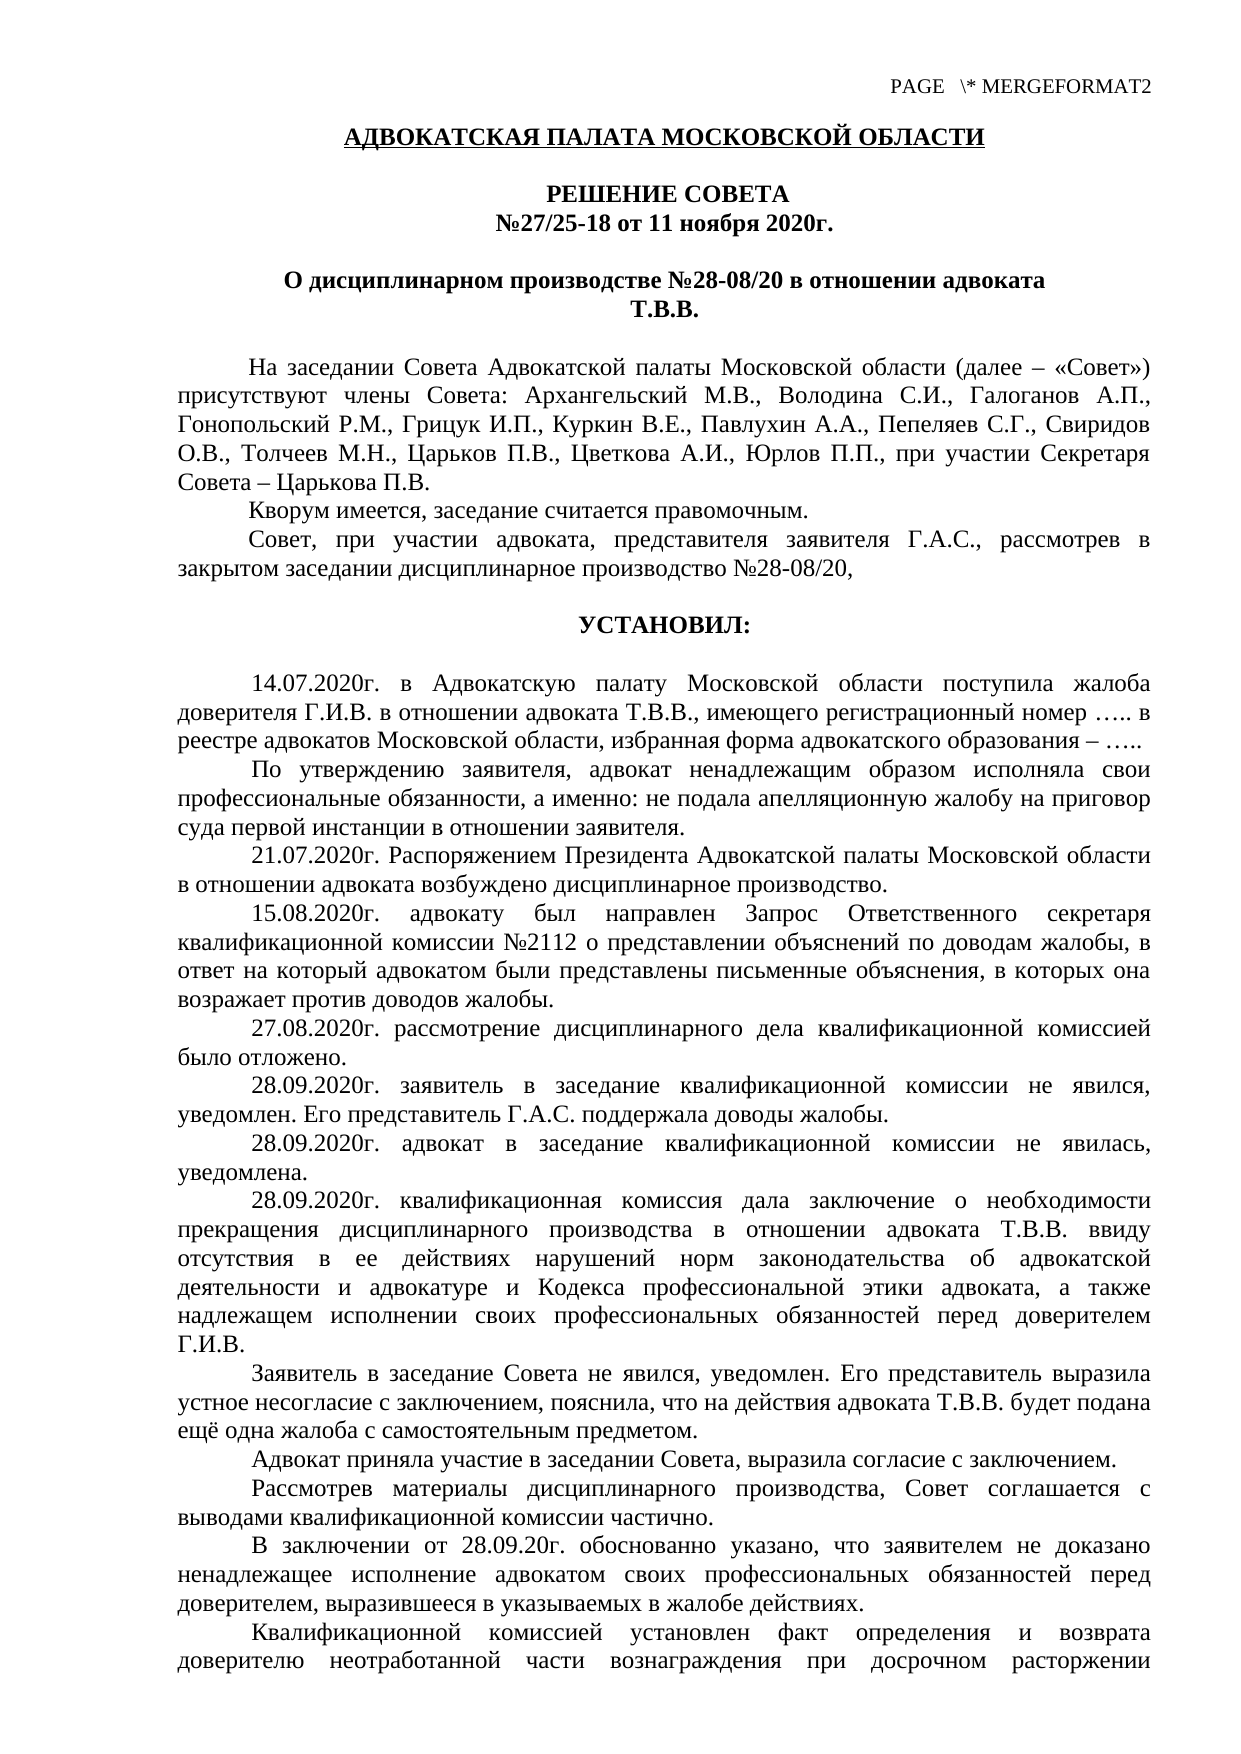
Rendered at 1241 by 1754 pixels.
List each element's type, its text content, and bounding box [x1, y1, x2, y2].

text Заявитель в заседание Совета не явился, уведомлен. Его представитель выразила устное несогласие с заключением, пояснила, что на действия адвоката Т.В.В. будет подана ещё одна жалоба с самостоятельным предметом. [177, 1358, 1152, 1444]
text 14.07.2020г. в Адвокатскую палату Московской области поступила жалоба доверителя Г.И.В. в отношении адвоката Т.В.В., имеющего регистрационный номер ….. в реестре адвокатов Московской области, избранная форма адвокатского образования – ….. [177, 668, 1152, 754]
text 15.08.2020г. адвокату был направлен Запрос Ответственного секретаря квалификационной комиссии №2112 о представлении объяснений по доводам жалобы, в ответ на который адвокатом были представлены письменные объяснения, в которых она возражает против доводов жалобы. [177, 898, 1152, 1013]
text Совет, при участии адвоката, представителя заявителя Г.А.С., рассмотрев в закрытом заседании дисциплинарное производство №28-08/20, [177, 524, 1152, 582]
text 27.08.2020г. рассмотрение дисциплинарного дела квалификационной комиссией было отложено. [177, 1013, 1152, 1071]
text Рассмотрев материалы дисциплинарного производства, Совет соглашается с выводами квалификационной комиссии частично. [177, 1473, 1152, 1531]
text По утверждению заявителя, адвокат ненадлежащим образом исполняла свои профессиональные обязанности, а именно: не подала апелляционную жалобу на приговор суда первой инстанции в отношении заявителя. [177, 754, 1152, 841]
text На заседании Совета Адвокатской палаты Московской области (далее – «Совет») присутствуют члены Совета: Архангельский М.В., Володина С.И., Галоганов А.П., Гонопольский Р.М., Грицук И.П., Куркин В.Е., Павлухин А.А., Пепеляев С.Г., Свиридов О.В., Толчеев М.Н., Царьков П.В., Цветкова А.И., Юрлов П.П., при участии Секретаря Совета – Царькова П.В. [177, 352, 1152, 496]
text 28.09.2020г. заявитель в заседание квалификационной комиссии не явился, уведомлен. Его представитель Г.А.С. поддержала доводы жалобы. [177, 1071, 1152, 1128]
text Кворум имеется, заседание считается правомочным. [177, 496, 1152, 524]
text адвокатская палата московской области [177, 122, 1152, 151]
text 21.07.2020г. Распоряжением Президента Адвокатской палаты Московской области в отношении адвоката возбуждено дисциплинарное производство. [177, 841, 1152, 898]
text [177, 1617, 1152, 1674]
text В заключении от 28.09.20г. обоснованно указано, что заявителем не доказано ненадлежащее исполнение адвокатом своих профессиональных обязанностей перед доверителем, выразившееся в указываемых в жалобе действиях. [177, 1531, 1152, 1617]
text 28.09.2020г. квалификационная комиссия дала заключение о необходимости прекращения дисциплинарного производства в отношении адвоката Т.В.В. ввиду отсутствия в ее действиях нарушений норм законодательства об адвокатской деятельности и адвокатуре и Кодекса профессиональной этики адвоката, а также надлежащем исполнении своих профессиональных обязанностей перед доверителем Г.И.В. [177, 1186, 1152, 1358]
text Решение СОВЕТА [472, 179, 1152, 208]
text О дисциплинарном производстве №28-08/20 в отношении адвоката [177, 266, 1152, 294]
text УСТАНОВИЛ: [177, 611, 1152, 639]
text Адвокат приняла участие в заседании Совета, выразила согласие с заключением. [177, 1444, 1152, 1473]
text 28.09.2020г. адвокат в заседание квалификационной комиссии не явилась, уведомлена. [177, 1128, 1152, 1186]
text №27/25-18 от 11 ноября 2020г. [177, 208, 1152, 237]
text Т.В.В. [177, 294, 1152, 323]
